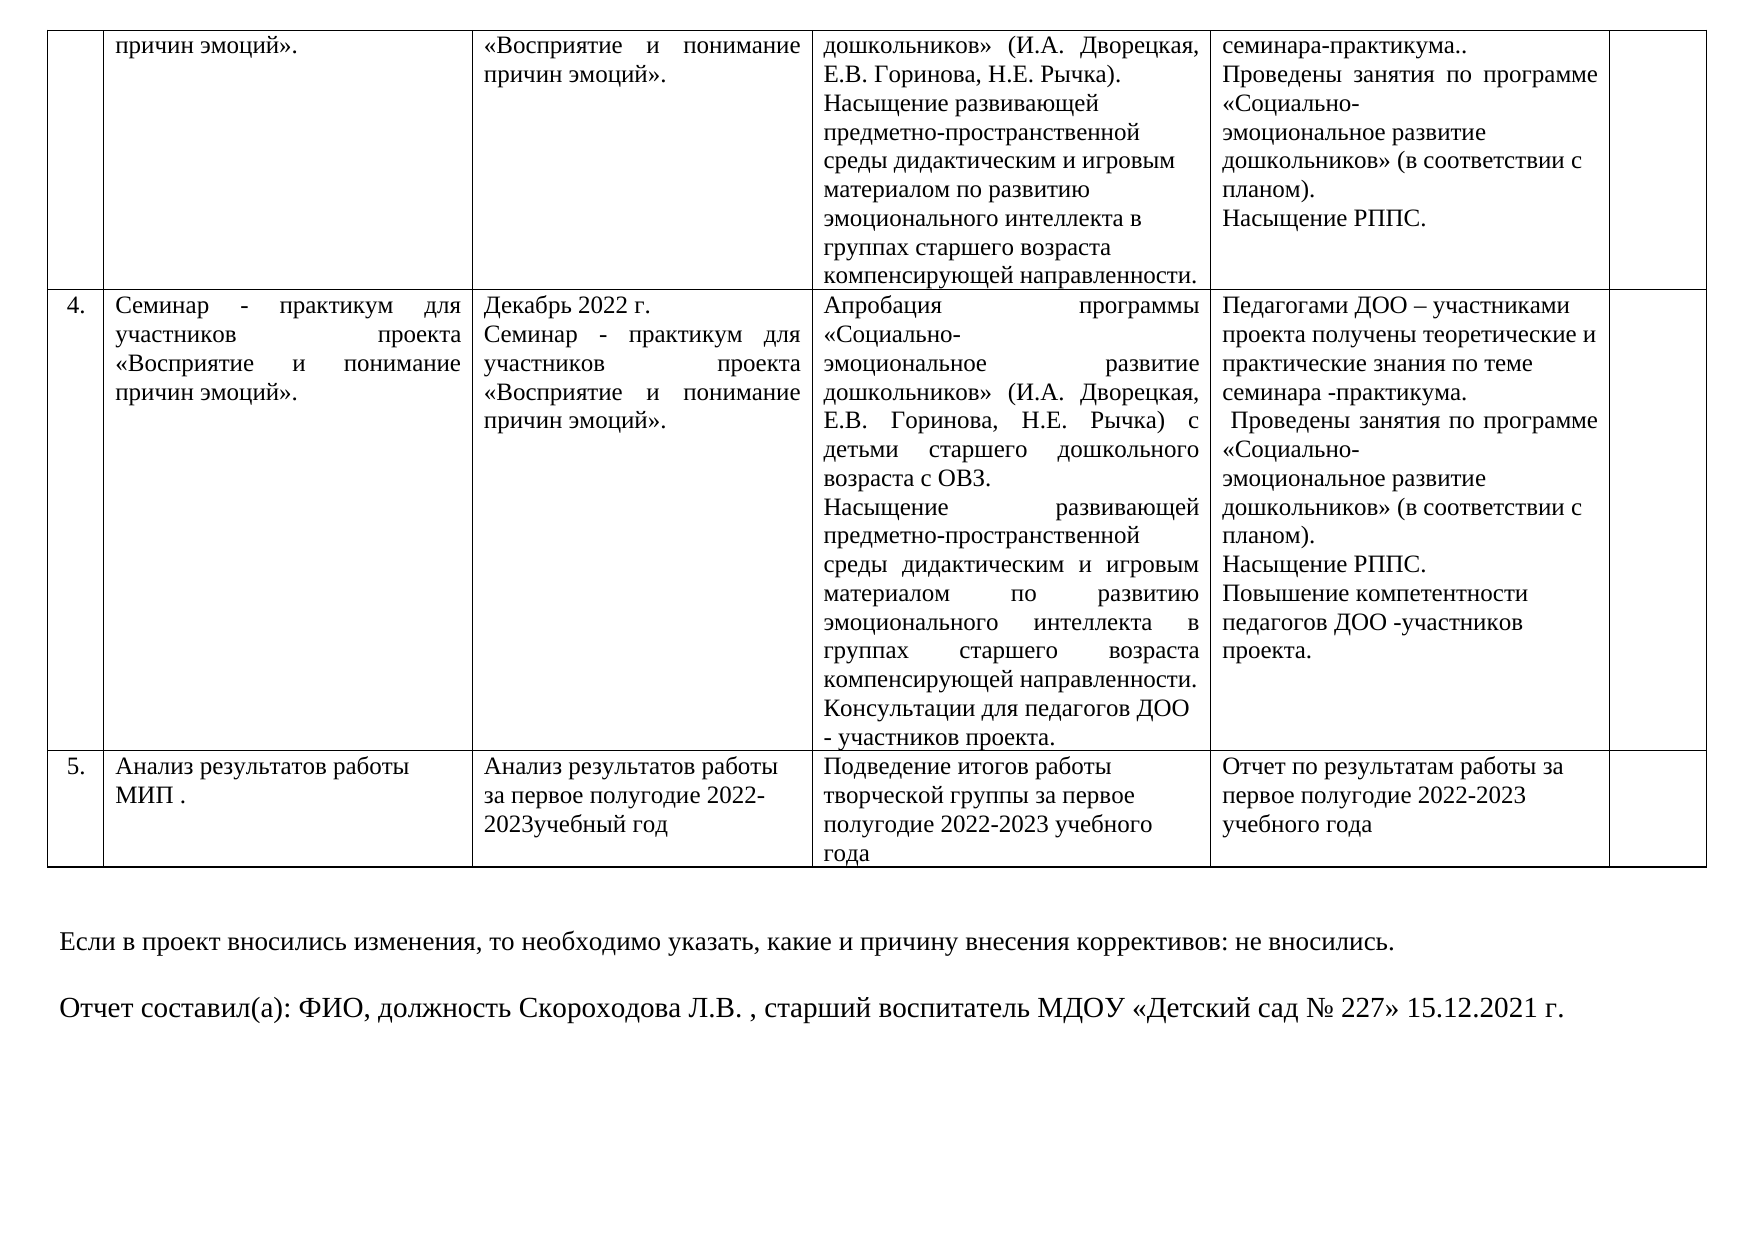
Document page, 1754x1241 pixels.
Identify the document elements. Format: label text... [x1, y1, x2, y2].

table_cell Подведение итогов работы творческой группы за первое полугодие 2022-2023 учебного года [813, 751, 1210, 866]
table_cell Семинар - практикум для участников проекта «Восприятие и понимание причин эмоций». [104, 290, 472, 750]
table_cell Отчет по результатам работы за первое полугодие 2022-2023 учебного года [1211, 751, 1609, 866]
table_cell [473, 31, 812, 289]
table_cell 4. [48, 290, 103, 750]
table_cell Анализ результатов работы за первое полугодие 2022-2023учебный год [473, 751, 812, 866]
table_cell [104, 31, 472, 289]
table_cell 5. [48, 751, 103, 866]
table_cell Декабрь 2022 г. Семинар - практикум для участников проекта «Восприятие и понимание причин эмоций». [473, 290, 812, 750]
table_cell Анализ результатов работы МИП . [104, 751, 472, 866]
table_cell 3. [48, 31, 103, 289]
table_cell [813, 31, 1210, 289]
table_cell [1610, 31, 1706, 289]
table_cell Педагогами ДОО – участниками проекта получены теоретические и практические знания по теме семинара -практикума. Проведены занятия по программе «Социально- эмоциональное развитие дошкольников» (в соответствии с планом). Насыщение РППС. Повышение компетентности педагогов ДОО -участников проекта. [1211, 290, 1609, 750]
table_cell [1610, 751, 1706, 866]
table_cell [1610, 290, 1706, 750]
text Если в проект вносились изменения, то необходимо указать, какие и причину внесения коррективов: не вносились. [59, 925, 1695, 956]
text Отчет составил(а): ФИО, должность Скороходова Л.В. , старший воспитатель МДОУ «Детский сад № 227» 15.12.2021 г. [59, 956, 1695, 1023]
table_cell Апробация программы «Социально- эмоциональное развитие дошкольников» (И.А. Дворецкая, Е.В. Горинова, Н.Е. Рычка) с детьми старшего дошкольного возраста с ОВЗ. Насыщение развивающей предметно-пространственной среды дидактическим и игровым материалом по развитию эмоционального интеллекта в группах старшего возраста компенсирующей направленности. Консультации для педагогов ДОО - участников проекта. [813, 290, 1210, 750]
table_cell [1211, 31, 1609, 289]
